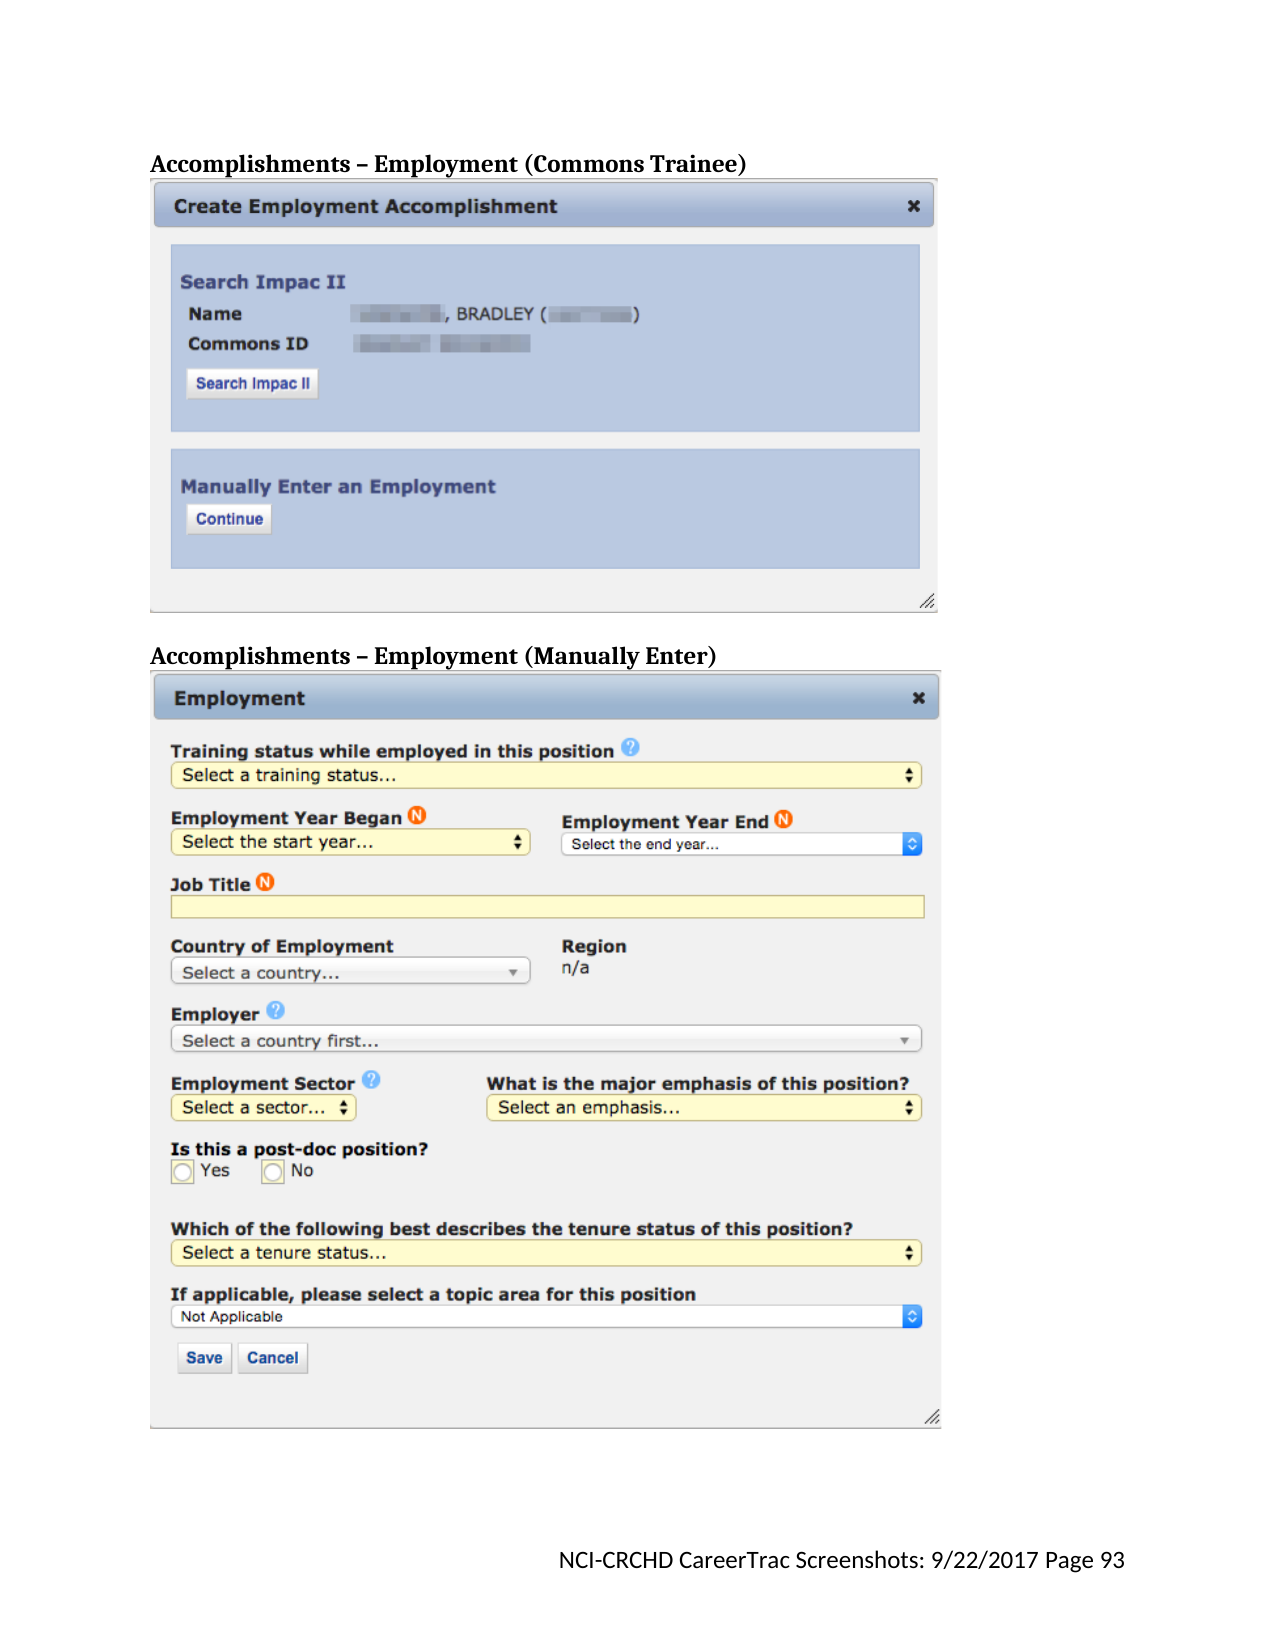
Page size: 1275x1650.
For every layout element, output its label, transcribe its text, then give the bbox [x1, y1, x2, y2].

picture [150, 178, 938, 613]
text Accomplishments – Employment (Manually Enter) [150, 642, 1125, 671]
text Accomplishments – Employment (Commons Trainee) [150, 150, 1125, 179]
picture [150, 670, 942, 1429]
